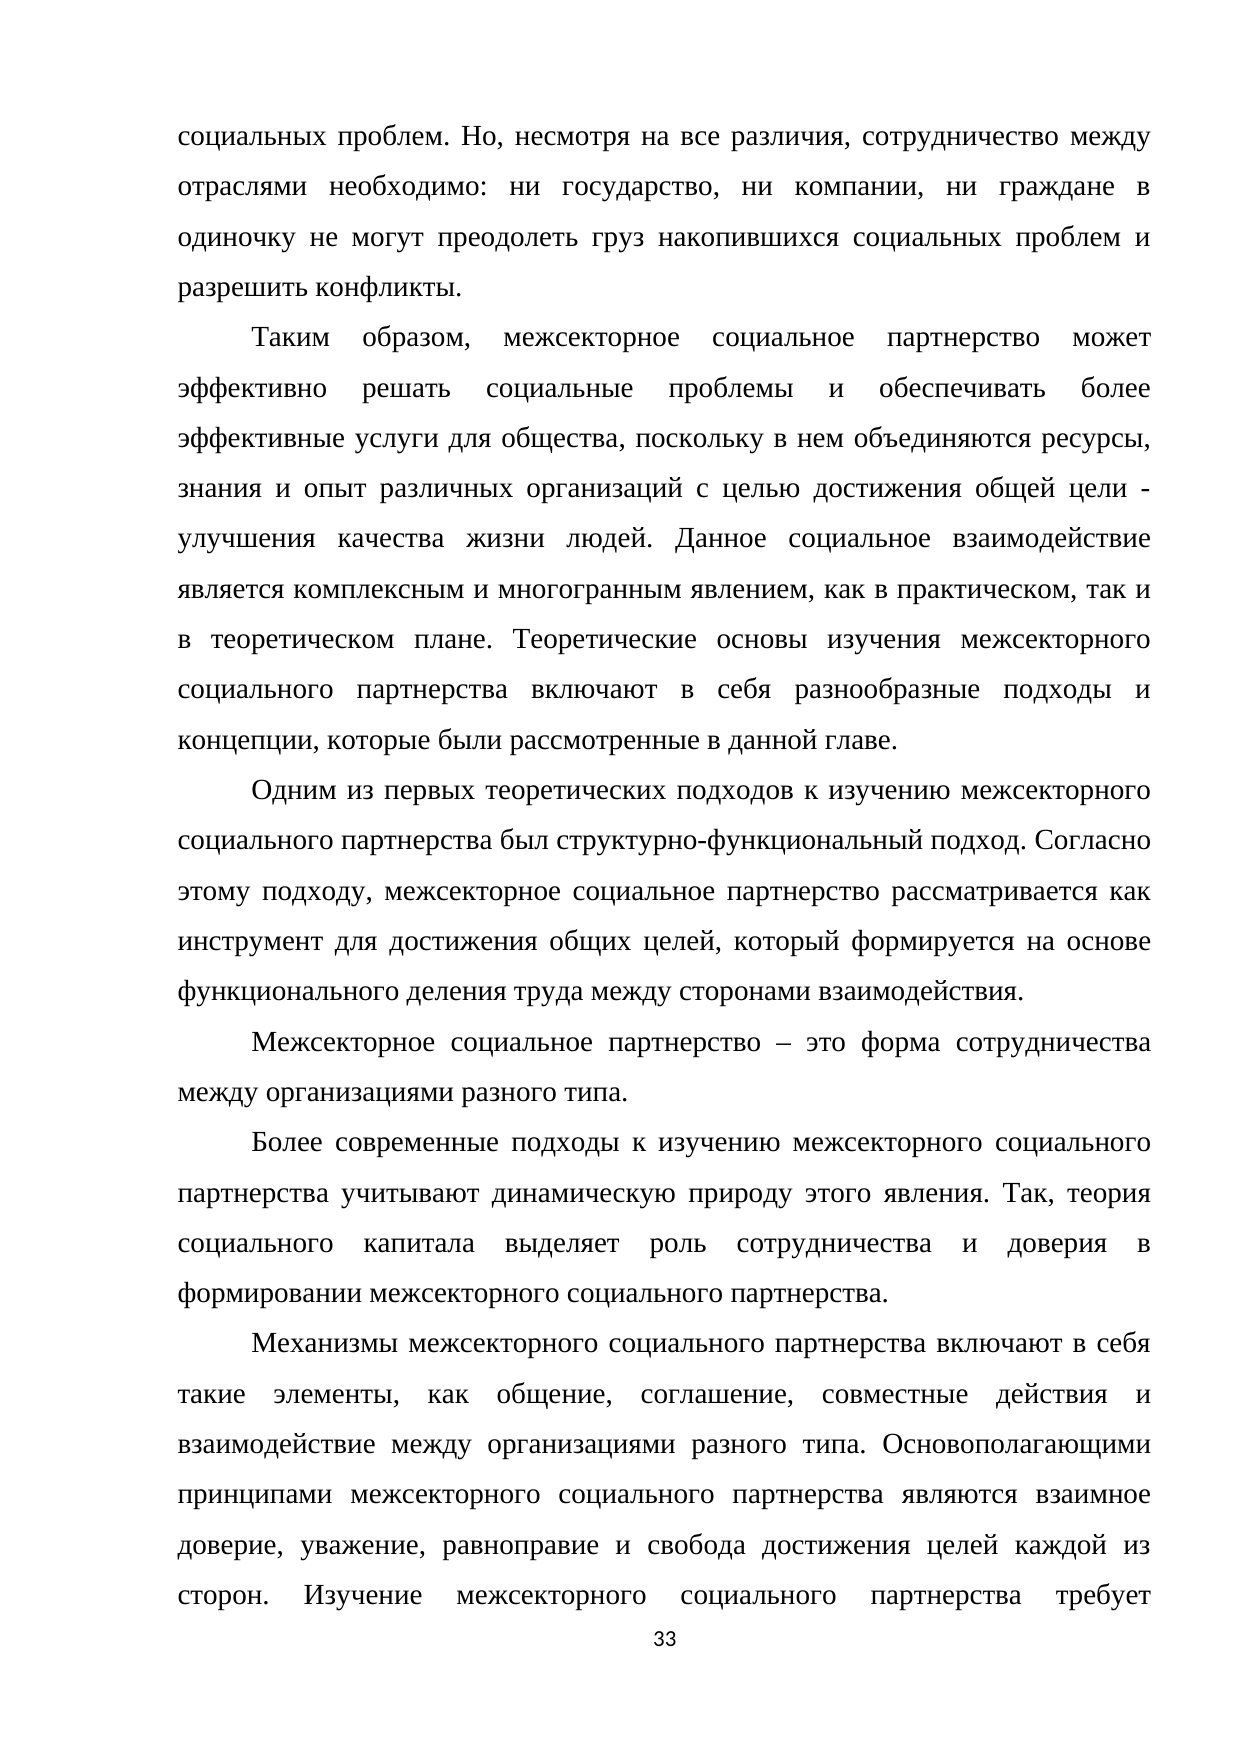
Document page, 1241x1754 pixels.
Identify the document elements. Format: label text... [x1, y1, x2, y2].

list Более современные подходы к изучению межсекторного социального партнерства учитывают динамическую природу этого явления. Так, теория социального капитала выделяет роль сотрудничества и доверия в формировании межсекторного социального партнерства. [177, 1124, 1152, 1309]
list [177, 118, 1152, 303]
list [177, 1326, 1152, 1611]
list Таким образом, межсекторное социальное партнерство может эффективно решать социальные проблемы и обеспечивать более эффективные услуги для общества, поскольку в нем объединяются ресурсы, знания и опыт различных организаций с целью достижения общей цели - улучшения качества жизни людей. Данное социальное взаимодействие является комплексным и многогранным явлением, как в практическом, так и в теоретическом плане. Теоретические основы изучения межсекторного социального партнерства включают в себя разнообразные подходы и концепции, которые были рассмотренные в данной главе. [177, 319, 1152, 755]
list Межсекторное социальное партнерство – это форма сотрудничества между организациями разного типа. [177, 1024, 1152, 1108]
list Одним из первых теоретических подходов к изучению межсекторного социального партнерства был структурно-функциональный подход. Согласно этому подходу, межсекторное социальное партнерство рассматривается как инструмент для достижения общих целей, который формируется на основе функционального деления труда между сторонами взаимодействия. [177, 772, 1152, 1007]
